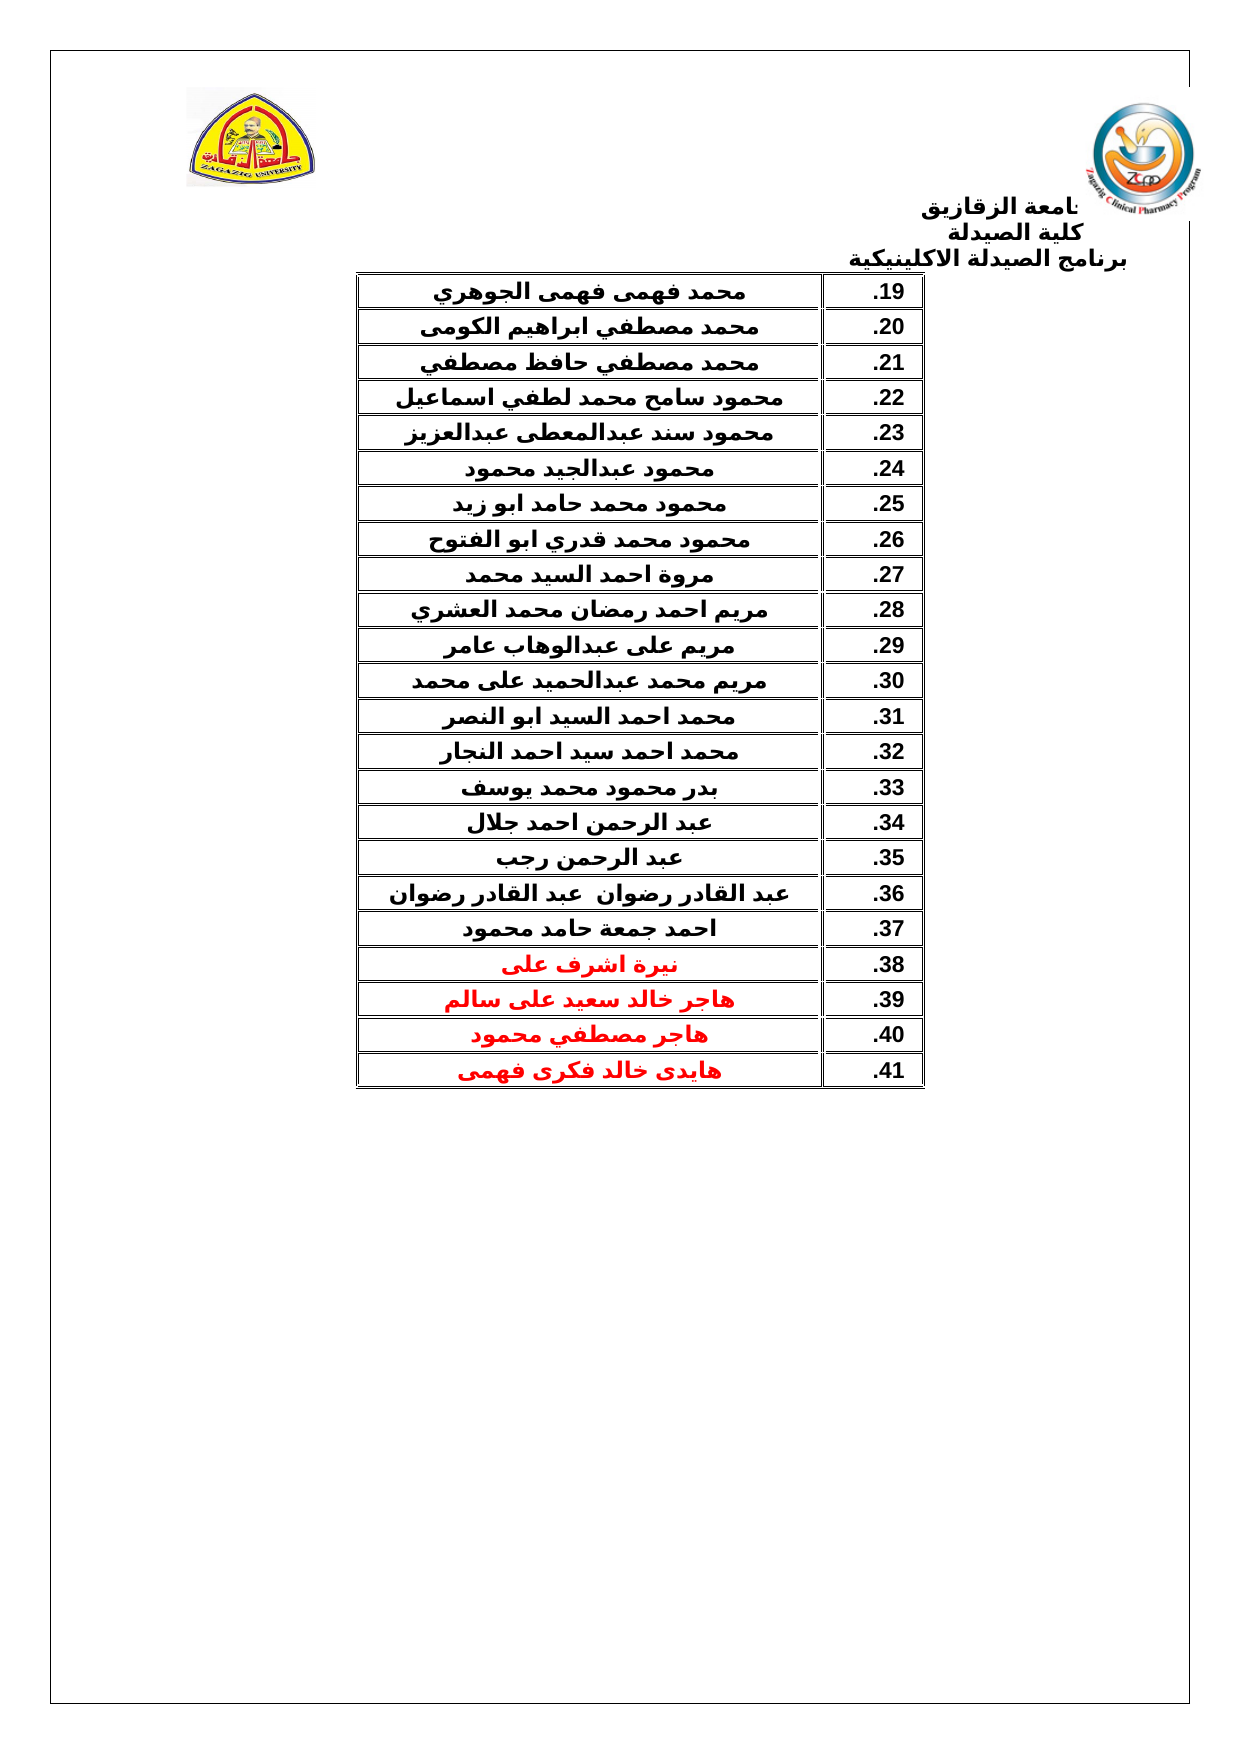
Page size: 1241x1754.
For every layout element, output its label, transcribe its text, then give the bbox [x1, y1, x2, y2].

table_cell هاجر خالد سعيد على سالم [357, 980, 822, 1015]
table_cell [824, 520, 922, 555]
table_cell [822, 980, 923, 1015]
table_cell محمد احمد السيد ابو النصر [359, 697, 821, 732]
table_cell عبد الرحمن احمد جلال [357, 803, 822, 838]
table_cell [824, 697, 922, 732]
table_cell عبد الرحمن رجب [357, 838, 822, 874]
table_cell [824, 874, 922, 909]
table_cell بدر محمود محمد يوسف [359, 768, 821, 803]
table_cell [822, 909, 923, 944]
table_cell [824, 275, 923, 307]
table_cell هاجر مصطفي محمود [357, 1015, 822, 1051]
table_cell احمد جمعة حامد محمود [357, 909, 822, 944]
table_cell [822, 307, 923, 342]
table_cell [824, 343, 922, 378]
table_cell [824, 1051, 923, 1086]
table_cell مريم محمد عبدالحميد على محمد [357, 661, 822, 697]
table_cell محمود محمد حامد ابو زيد [357, 484, 822, 519]
table_cell [824, 768, 922, 803]
table_cell محمد مصطفي حافظ مصطفي [359, 343, 821, 378]
table_cell [822, 1015, 923, 1051]
table_cell محمود سامح محمد لطفي اسماعيل [357, 378, 822, 413]
table_cell محمد احمد سيد احمد النجار [357, 732, 822, 767]
table_cell [822, 590, 923, 626]
table_cell محمود محمد قدري ابو الفتوح [359, 520, 821, 555]
table_cell [822, 484, 923, 519]
table_cell [822, 413, 923, 449]
table_cell مريم على عبدالوهاب عامر [359, 626, 821, 661]
table_cell محمود سند عبدالمعطى عبدالعزيز [357, 413, 822, 449]
table_cell مروة احمد السيد محمد [357, 555, 822, 590]
table_cell [822, 661, 923, 697]
table_cell [822, 555, 923, 590]
table_cell [824, 945, 922, 980]
table_cell محمد فهمى فهمى الجوهري [357, 275, 821, 307]
table_cell [822, 838, 923, 874]
table_cell محمود عبدالجيد محمود [359, 449, 821, 484]
table_cell محمد مصطفي ابراهيم الكومى [357, 307, 822, 342]
table_cell [824, 449, 922, 484]
table_cell عبد القادر رضوان عبد القادر رضوان [359, 874, 821, 909]
table_cell مريم احمد رمضان محمد العشري [357, 590, 822, 626]
table_cell [822, 732, 923, 767]
table_cell [824, 626, 922, 661]
table_cell [822, 378, 923, 413]
table_cell نيرة اشرف على [359, 945, 821, 980]
table_cell هايدى خالد فكرى فهمى [357, 1051, 821, 1086]
table_cell [822, 803, 923, 838]
picture [1077, 87, 1210, 219]
picture [186, 87, 317, 188]
